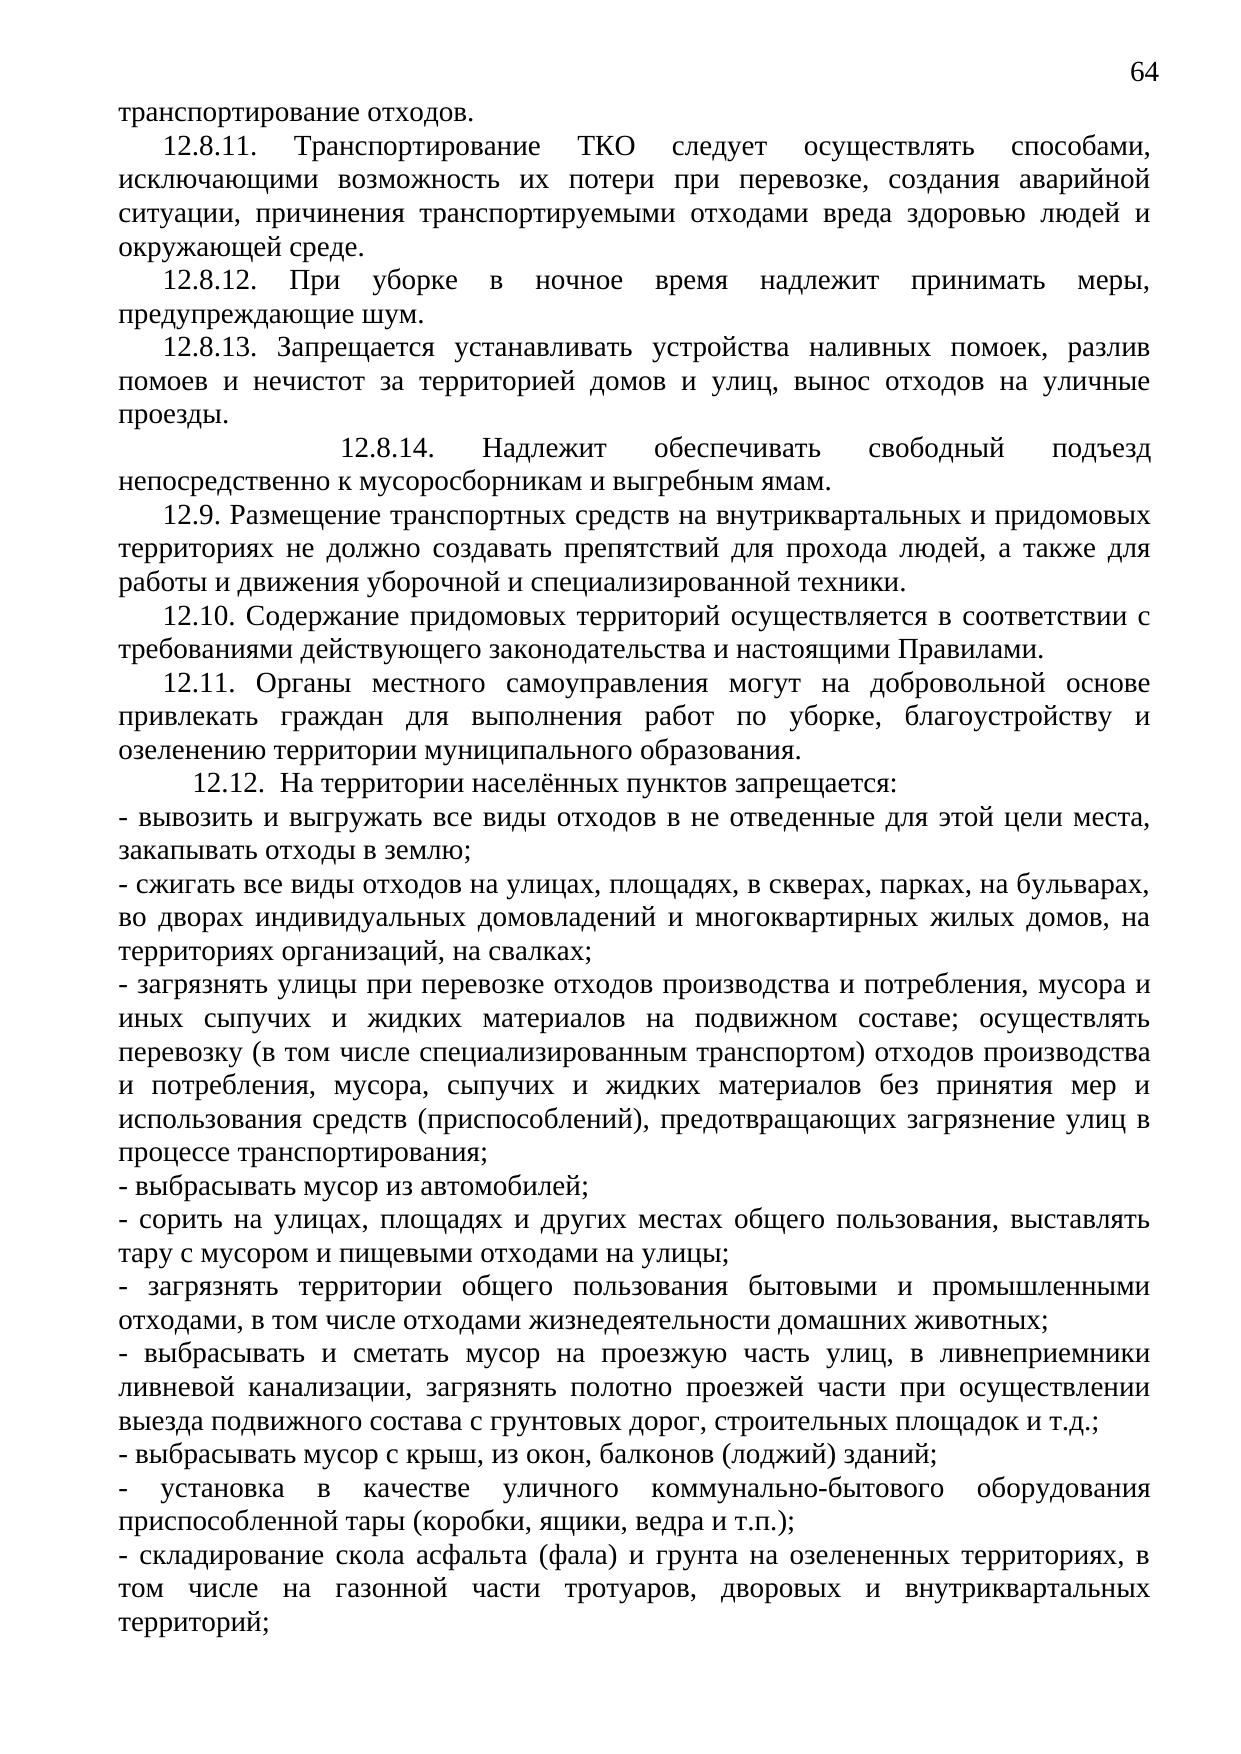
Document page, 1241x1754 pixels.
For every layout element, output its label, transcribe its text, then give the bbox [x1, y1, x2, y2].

text - установка в качестве уличного коммунально-бытового оборудования приспособленной тары (коробки, ящики, ведра и т.п.); [118, 1470, 1152, 1537]
text 12.8.13. Запрещается устанавливать устройства наливных помоек, разлив помоев и нечистот за территорией домов и улиц, вынос отходов на уличные проезды. [118, 329, 1152, 430]
text - загрязнять улицы при перевозке отходов производства и потребления, мусора и иных сыпучих и жидких материалов на подвижном составе; осуществлять перевозку (в том числе специализированным транспортом) отходов производства и потребления, мусора, сыпучих и жидких материалов без принятия мер и использования средств (приспособлений), предотвращающих загрязнение улиц в процессе транспортирования; [118, 967, 1152, 1168]
text 12.12. На территории населённых пунктов запрещается: [118, 765, 1152, 799]
text - складирование скола асфальта (фала) и грунта на озелененных территориях, в том числе на газонной части тротуаров, дворовых и внутриквартальных территорий; [118, 1537, 1152, 1637]
text 12.10. Содержание придомовых территорий осуществляется в соответствии с требованиями действующего законодательства и настоящими Правилами. [118, 598, 1152, 665]
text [118, 94, 1152, 128]
text - выбрасывать и сметать мусор на проезжую часть улиц, в ливнеприемники ливневой канализации, загрязнять полотно проезжей части при осуществлении выезда подвижного состава с грунтовых дорог, строительных площадок и т.д.; [118, 1336, 1152, 1436]
text - сжигать все виды отходов на улицах, площадях, в скверах, парках, на бульварах, во дворах индивидуальных домовладений и многоквартирных жилых домов, на территориях организаций, на свалках; [118, 866, 1152, 967]
text - вывозить и выгружать все виды отходов в не отведенные для этой цели места, закапывать отходы в землю; [118, 799, 1152, 866]
text - сорить на улицах, площадях и других местах общего пользования, выставлять тару с мусором и пищевыми отходами на улицы; [118, 1201, 1152, 1268]
text - выбрасывать мусор из автомобилей; [118, 1168, 1152, 1201]
text 12.8.12. При уборке в ночное время надлежит принимать меры, предупреждающие шум. [118, 262, 1152, 329]
text - выбрасывать мусор с крыш, из окон, балконов (лоджий) зданий; [118, 1436, 1152, 1470]
text 12.9. Размещение транспортных средств на внутриквартальных и придомовых территориях не должно создавать препятствий для прохода людей, а также для работы и движения уборочной и специализированной техники. [118, 497, 1152, 598]
text 12.8.14. Надлежит обеспечивать свободный подъезд непосредственно к мусоросборникам и выгребным ямам. [118, 430, 1152, 497]
text - загрязнять территории общего пользования бытовыми и промышленными отходами, в том числе отходами жизнедеятельности домашних животных; [118, 1268, 1152, 1336]
text 12.11. Органы местного самоуправления могут на добровольной основе привлекать граждан для выполнения работ по уборке, благоустройству и озеленению территории муниципального образования. [118, 665, 1152, 765]
text 12.8.11. Транспортирование ТКО следует осуществлять способами, исключающими возможность их потери при перевозке, создания аварийной ситуации, причинения транспортируемыми отходами вреда здоровью людей и окружающей среде. [118, 128, 1152, 262]
